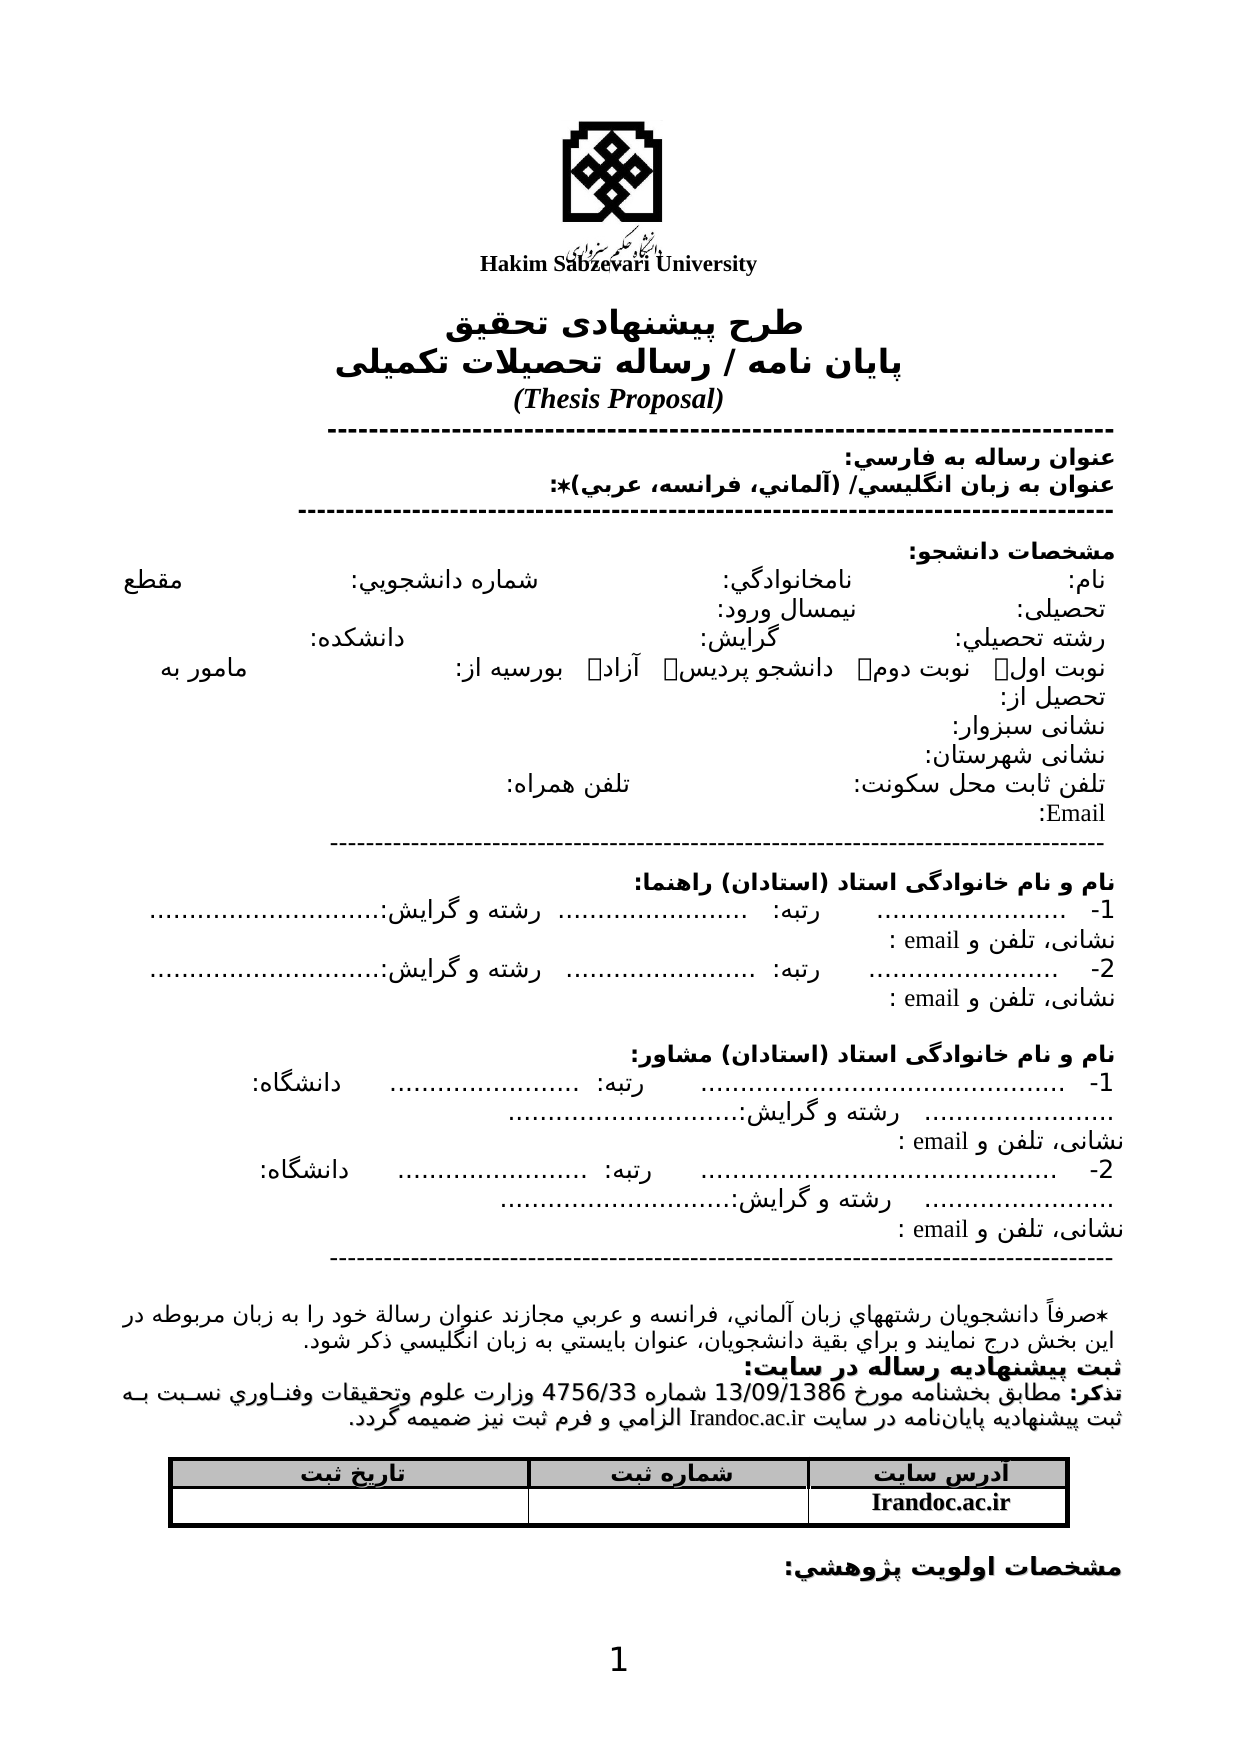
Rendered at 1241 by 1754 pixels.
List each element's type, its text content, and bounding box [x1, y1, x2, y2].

text مشخصات اولويت پژوهشي: [122, 1554, 1122, 1581]
table_header شماره ثبت [531, 1461, 807, 1486]
text تذكر: مطابق بخشنامه مورخ 13/09/1386 شماره 4756/33 وزارت علوم وتحقيقات وفناوري نسبت به ثبت پيشنهاديه پايان‌نامه در سايت Irandoc.ac.ir الزامي و فرم ثبت نيز ضميمه گردد. [122, 1381, 1122, 1430]
subtitle نام: نام‏خانوادگي: شماره دانشجويي: مقطع تحصیلی: نیمسال ورود: [122, 565, 1106, 623]
subtitle طرح پيشنهادی تحقيق [122, 304, 1116, 343]
subtitle -------------------------------------------------------------------------------------- [122, 828, 1106, 857]
table_header آدرس سايت [810, 1461, 1065, 1486]
subtitle صرفاً دانشجويان رشته‏هاي زبان آلماني، ‌فرانسه و عربي مجازند عنوان رسالة خود را به زبان مربوطه در اين بخش درج نمايند و براي بقية دانشجويان، عنوان بايستي به زبان انگليسي ذكر شود. [122, 1301, 1116, 1354]
text ثبت پيشنهاديه رساله در سايت: [122, 1354, 1122, 1381]
table_header تاريخ ثبت [173, 1461, 527, 1486]
subtitle نام و نام خانوادگی استاد (استادان) مشاور: [66, 1041, 1116, 1068]
subtitle نشانی سبزوار: [122, 711, 1106, 740]
subtitle نشانی شهرستان: [122, 740, 1106, 769]
picture [561, 120, 663, 250]
subtitle ---------------------------------------------------------------------------- [122, 415, 1116, 444]
subtitle (Thesis Proposal) [122, 381, 1116, 415]
subtitle تلفن ثابت محل سكونت: تلفن همراه: Email: [122, 769, 1106, 828]
table_cell [173, 1489, 528, 1523]
subtitle نام و نام خانوادگی استاد (استادان) راهنما: [66, 869, 1116, 896]
text Hakim Sabzevari University [122, 250, 1116, 276]
subtitle -------------------------------------------------------------------------------------- [122, 497, 1116, 524]
subtitle مشخصات دانشجو: [122, 538, 1116, 565]
table_cell Irandoc.ac.ir [809, 1486, 1065, 1523]
subtitle عنوان به زبان انگليسي/ (آلماني، فرانسه، عربي): [49, 471, 1187, 497]
subtitle 2- ........................ رتبه: ........................ رشته و گرایش:............................. [122, 954, 1116, 983]
table_header 1- .............................................. رتبه: ........................ دانشگاه: ........................ رشته و گرایش:............................. نشانی، تلفن و email : 2- ............................................. رتبه: ........................ دانشگاه: ........................ رشته و گرایش:............................. نشانی، تلفن و email : --------------------------------------------------------------------------------------- [102, 1068, 1136, 1272]
table_cell [529, 1486, 808, 1523]
subtitle پایان نامه / رساله تحصیلات تکمیلی [122, 343, 1116, 381]
subtitle 1- ........................ رتبه: ........................ رشته و گرایش:............................. [122, 896, 1116, 925]
subtitle نشانی، تلفن و email : [122, 983, 1116, 1012]
subtitle رشته تحصيلي: گرایش: دانشكده: [122, 623, 1106, 653]
subtitle نشانی، تلفن و email : [122, 925, 1116, 954]
subtitle عنوان رساله به فارسي: [122, 444, 1116, 471]
subtitle نوبت اول نوبت دوم دانشجو پردیس آزاد بورسيه از: مامور به تحصيل از: [122, 653, 1106, 711]
